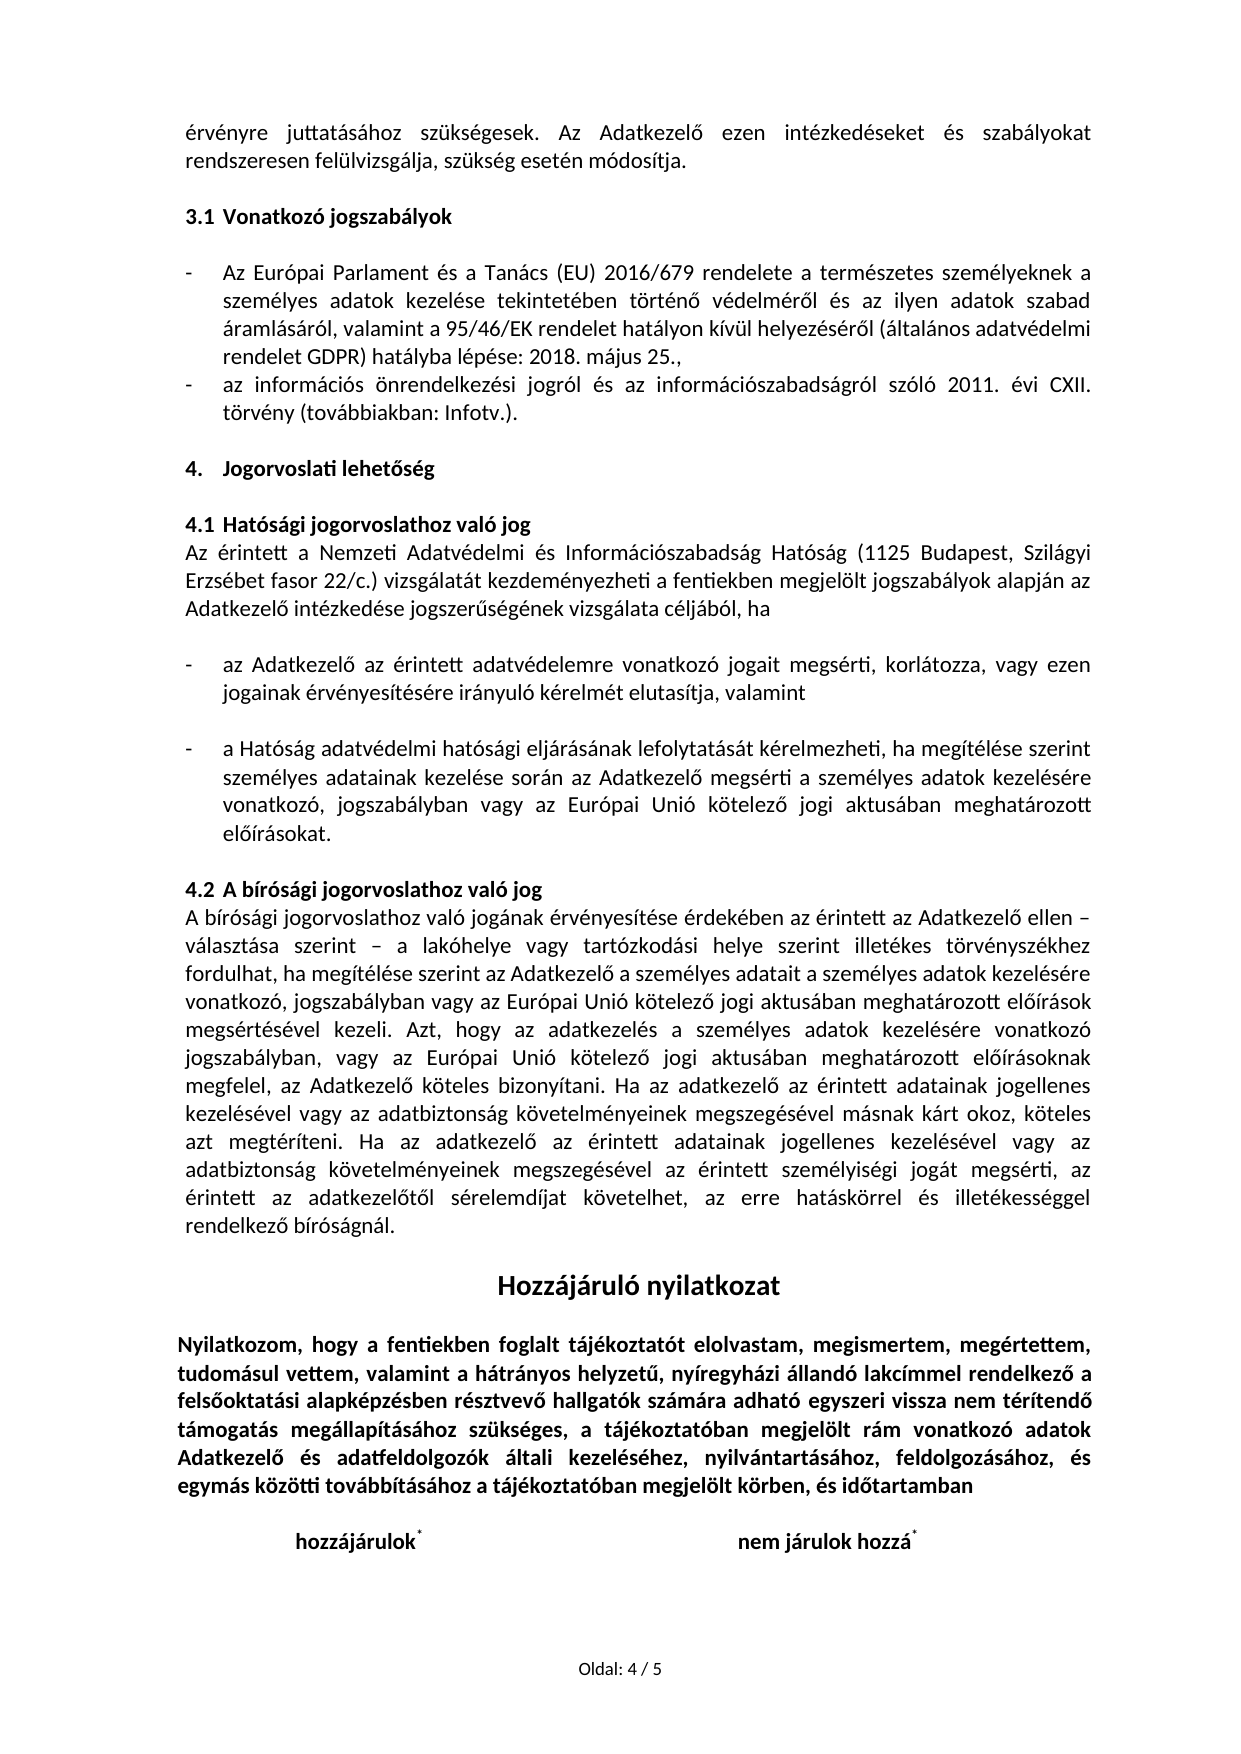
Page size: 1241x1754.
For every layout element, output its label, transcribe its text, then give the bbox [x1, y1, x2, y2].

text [185, 118, 1092, 174]
text Nyilatkozom, hogy a fentiekben foglalt tájékoztatót elolvastam, megismertem, megértettem, tudomásul vettem, valamint a hátrányos helyzetű, nyíregyházi állandó lakcímmel rendelkező a felsőoktatási alapképzésben résztvevő hallgatók számára adható egyszeri vissza nem térítendő támogatás megállapításához szükséges, a tájékoztatóban megjelölt rám vonatkozó adatok Adatkezelő és adatfeldolgozók általi kezeléséhez, nyilvántartásához, feldolgozásához, és egymás közötti továbbításához a tájékoztatóban megjelölt körben, és időtartamban [177, 1331, 1092, 1499]
list a Hatóság adatvédelmi hatósági eljárásának lefolytatását kérelmezheti, ha megítélése szerint személyes adatainak kezelése során az Adatkezelő megsérti a személyes adatok kezelésére vonatkozó, jogszabályban vagy az Európai Unió kötelező jogi aktusában meghatározott előírásokat. [185, 734, 1092, 847]
text Az érintett a Nemzeti Adatvédelmi és Információszabadság Hatóság (1125 Budapest, Szilágyi Erzsébet fasor 22/c.) vizsgálatát kezdeményezheti a fentiekben megjelölt jogszabályok alapján az Adatkezelő intézkedése jogszerűségének vizsgálata céljából, ha [185, 538, 1092, 622]
list az információs önrendelkezési jogról és az információszabadságról szóló 2011. évi CXII. törvény (továbbiakban: Infotv.). [185, 370, 1092, 426]
list az Adatkezelő az érintett adatvédelemre vonatkozó jogait megsérti, korlátozza, vagy ezen jogainak érvényesítésére irányuló kérelmét elutasítja, valamint [185, 651, 1092, 707]
text Hozzájáruló nyilatkozat [185, 1267, 1092, 1303]
list Vonatkozó jogszabályok [185, 202, 1092, 230]
text hozzájárulok* nem járulok hozzá* [177, 1527, 1092, 1555]
list Jogorvoslati lehetőség [185, 454, 1092, 482]
list A bírósági jogorvoslathoz való jog [185, 875, 1092, 903]
text A bírósági jogorvoslathoz való jogának érvényesítése érdekében az érintett az Adatkezelő ellen – választása szerint – a lakóhelye vagy tartózkodási helye szerint illetékes törvényszékhez fordulhat, ha megítélése szerint az Adatkezelő a személyes adatait a személyes adatok kezelésére vonatkozó, jogszabályban vagy az Európai Unió kötelező jogi aktusában meghatározott előírások megsértésével kezeli. Azt, hogy az adatkezelés a személyes adatok kezelésére vonatkozó jogszabályban, vagy az Európai Unió kötelező jogi aktusában meghatározott előírásoknak megfelel, az Adatkezelő köteles bizonyítani. Ha az adatkezelő az érintett adatainak jogellenes kezelésével vagy az adatbiztonság követelményeinek megszegésével másnak kárt okoz, köteles azt megtéríteni. Ha az adatkezelő az érintett adatainak jogellenes kezelésével vagy az adatbiztonság követelményeinek megszegésével az érintett személyiségi jogát megsérti, az érintett az adatkezelőtől sérelemdíjat követelhet, az erre hatáskörrel és illetékességgel rendelkező bíróságnál. [185, 903, 1092, 1239]
list Hatósági jogorvoslathoz való jog [185, 510, 1092, 538]
list Az Európai Parlament és a Tanács (EU) 2016/679 rendelete a természetes személyeknek a személyes adatok kezelése tekintetében történő védelméről és az ilyen adatok szabad áramlásáról, valamint a 95/46/EK rendelet hatályon kívül helyezéséről (általános adatvédelmi rendelet GDPR) hatályba lépése: 2018. május 25., [185, 258, 1092, 370]
